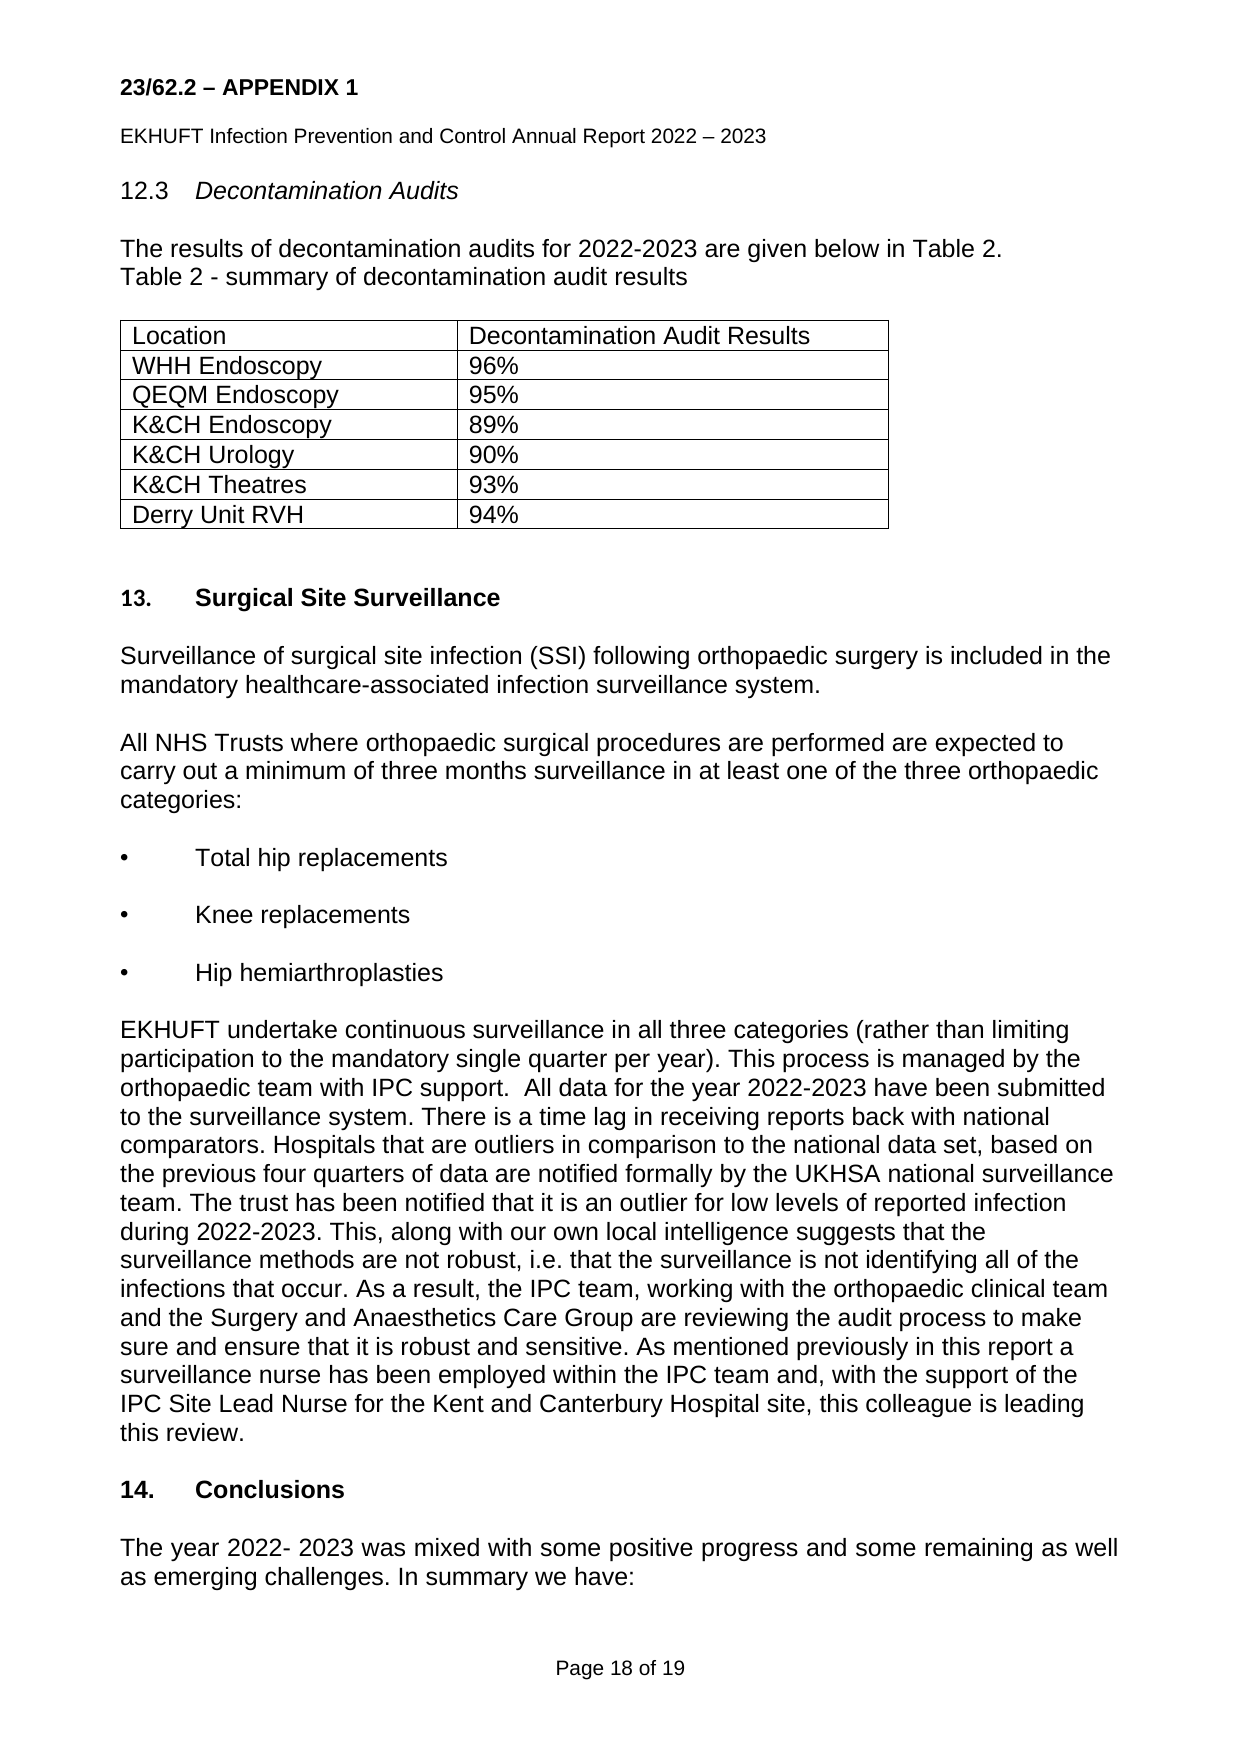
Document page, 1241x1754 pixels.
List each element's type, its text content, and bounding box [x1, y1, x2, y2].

table_cell 93% [458, 470, 888, 498]
table_header Location [121, 321, 457, 349]
table_cell K&CH Theatres [121, 470, 457, 498]
list Hip hemiarthroplasties [120, 958, 1120, 987]
table_cell 90% [458, 440, 888, 469]
table_cell 89% [458, 410, 888, 439]
text Surveillance of surgical site infection (SSI) following orthopaedic surgery is included in the mandatory healthcare-associated infection surveillance system. [120, 641, 1120, 699]
table_cell K&CH Endoscopy [121, 410, 457, 439]
list Total hip replacements [120, 843, 1120, 871]
text The year 2022- 2023 was mixed with some positive progress and some remaining as well as emerging challenges. In summary we have: [120, 1533, 1120, 1590]
subtitle Conclusions [120, 1475, 1120, 1504]
table_cell QEQM Endoscopy [121, 380, 457, 409]
table_cell Derry Unit RVH [121, 500, 457, 528]
table_cell 95% [458, 380, 888, 409]
table_header Decontamination Audit Results [458, 321, 888, 349]
text Table 2 - summary of decontamination audit results [120, 262, 1120, 291]
list Knee replacements [120, 900, 1120, 929]
text All NHS Trusts where orthopaedic surgical procedures are performed are expected to carry out a minimum of three months surveillance in at least one of the three orthopaedic categories: [120, 728, 1120, 814]
subtitle Surgical Site Surveillance [120, 582, 1120, 613]
table_cell 96% [458, 351, 888, 379]
table_cell K&CH Urology [121, 440, 457, 469]
table_cell 94% [458, 500, 888, 528]
table_cell WHH Endoscopy [121, 351, 457, 379]
text EKHUFT undertake continuous surveillance in all three categories (rather than limiting participation to the mandatory single quarter per year). This process is managed by the orthopaedic team with IPC support. All data for the year 2022-2023 have been submitted to the surveillance system. There is a time lag in receiving reports back with national comparators. Hospitals that are outliers in comparison to the national data set, based on the previous four quarters of data are notified formally by the UKHSA national surveillance team. The trust has been notified that it is an outlier for low levels of reported infection during 2022-2023. This, along with our own local intelligence suggests that the surveillance methods are not robust, i.e. that the surveillance is not identifying all of the infections that occur. As a result, the IPC team, working with the orthopaedic clinical team and the Surgery and Anaesthetics Care Group are reviewing the audit process to make sure and ensure that it is robust and sensitive. As mentioned previously in this report a surveillance nurse has been employed within the IPC team and, with the support of the IPC Site Lead Nurse for the Kent and Canterbury Hospital site, this colleague is leading this review. [120, 1015, 1120, 1447]
subtitle Decontamination Audits [120, 176, 1120, 205]
text The results of decontamination audits for 2022-2023 are given below in Table 2. [120, 233, 1120, 262]
